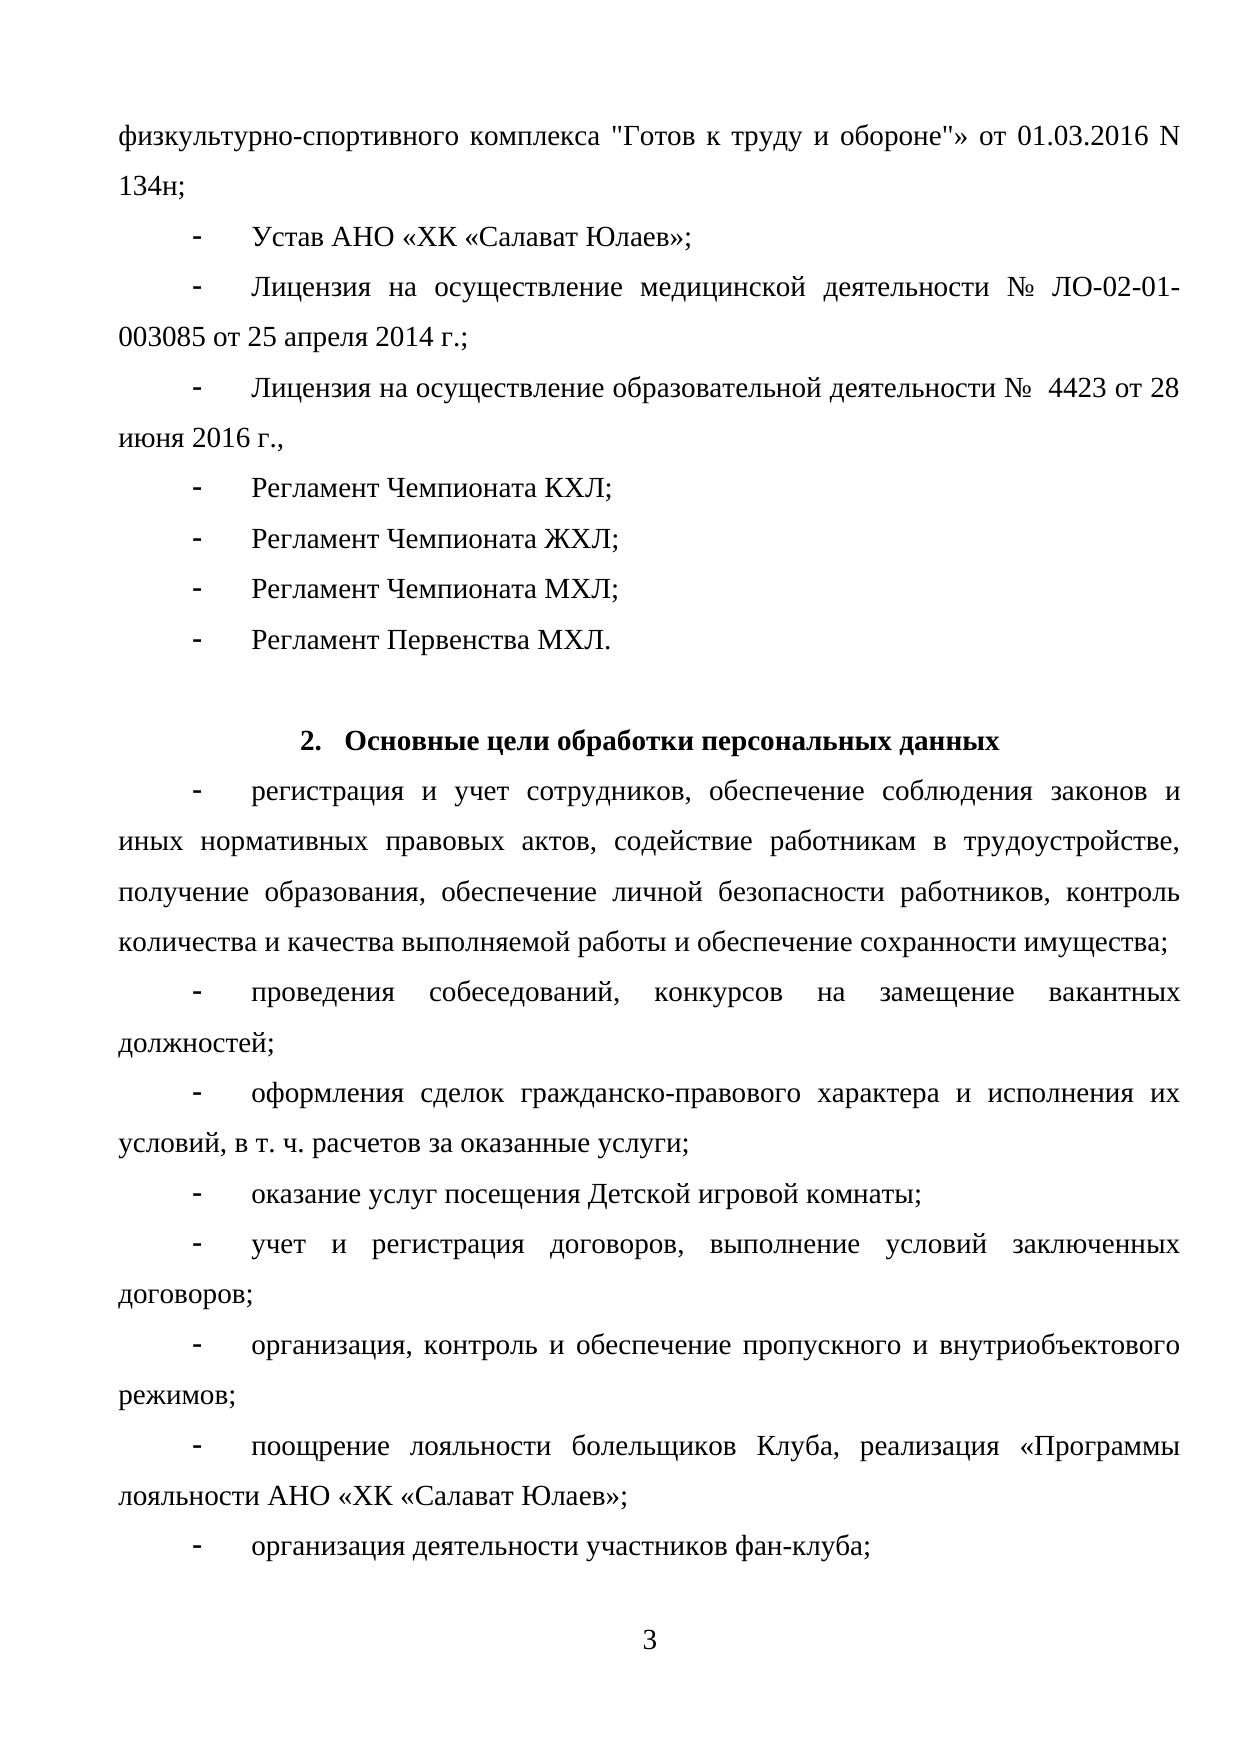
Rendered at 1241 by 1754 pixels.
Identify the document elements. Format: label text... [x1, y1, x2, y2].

list регистрация и учет сотрудников, обеспечение соблюдения законов и иных нормативных правовых актов, содействие работникам в трудоустройстве, получение образования, обеспечение личной безопасности работников, контроль количества и качества выполняемой работы и обеспечение сохранности имущества; [118, 773, 1181, 957]
list организация, контроль и обеспечение пропускного и внутриобъектового режимов; [118, 1327, 1181, 1411]
list Регламент Чемпионата ЖХЛ; [118, 521, 1181, 555]
list поощрение лояльности болельщиков Клуба, реализация «Программы лояльности АНО «ХК «Салават Юлаев»; [118, 1428, 1181, 1512]
list Регламент Чемпионата МХЛ; [118, 571, 1181, 605]
list оказание услуг посещения Детской игровой комнаты; [118, 1176, 1181, 1209]
list Устав АНО «ХК «Салават Юлаев»; [118, 219, 1181, 252]
list оформления сделок гражданско-правового характера и исполнения их условий, в т. ч. расчетов за оказанные услуги; [118, 1075, 1181, 1159]
list организация деятельности участников фан-клуба; [118, 1528, 1181, 1562]
list проведения собеседований, конкурсов на замещение вакантных должностей; [118, 974, 1181, 1058]
list Регламент Чемпионата КХЛ; [118, 471, 1181, 504]
list Лицензия на осуществление образовательной деятельности № 4423 от 28 июня 2016 г., [118, 370, 1181, 454]
list Основные цели обработки персональных данных [118, 723, 1181, 756]
list учет и регистрация договоров, выполнение условий заключенных договоров; [118, 1226, 1181, 1310]
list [118, 118, 1181, 202]
list Лицензия на осуществление медицинской деятельности № ЛО-02-01-003085 от 25 апреля 2014 г.; [118, 269, 1181, 353]
list Регламент Первенства МХЛ. [118, 622, 1181, 656]
